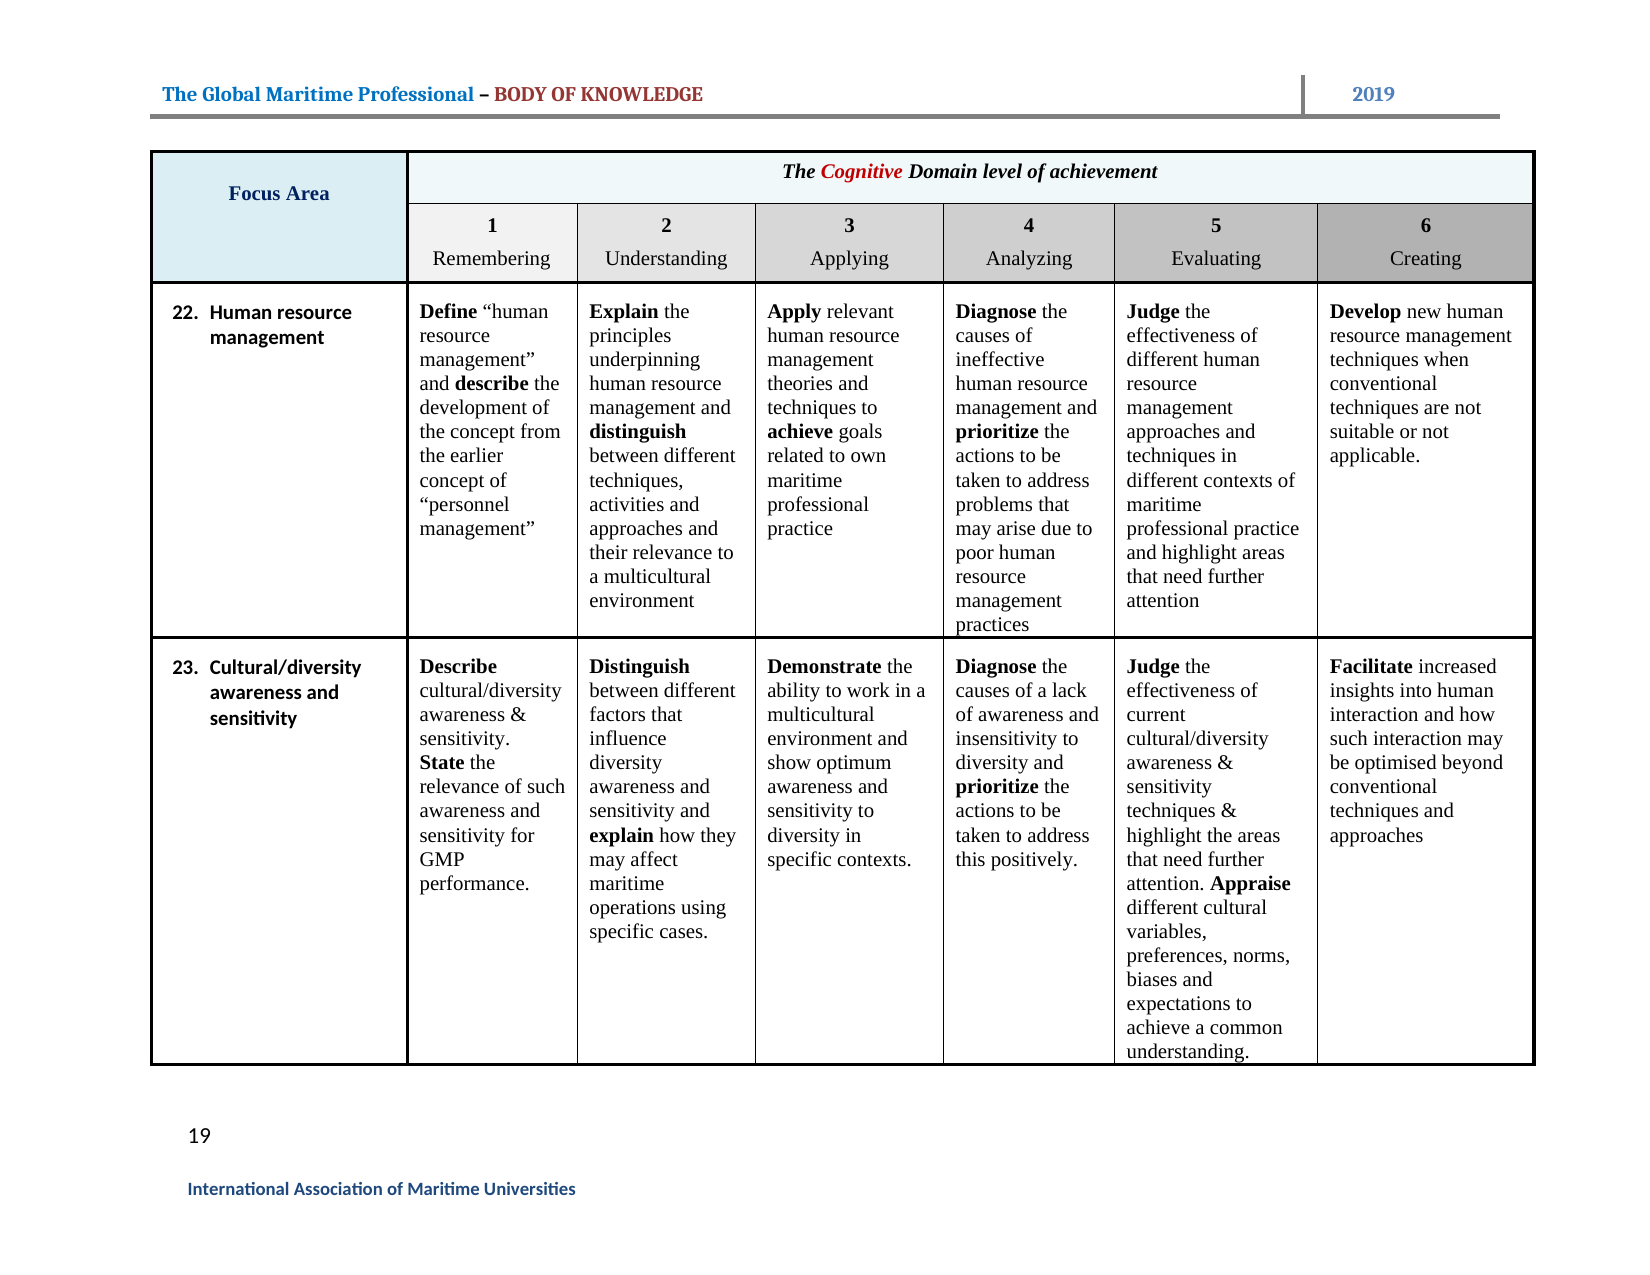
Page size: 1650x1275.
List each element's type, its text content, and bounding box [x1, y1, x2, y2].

table_cell Diagnose the causes of ineffective human resource management and prioritize the actions to be taken to address problems that may arise due to poor human resource management practices [944, 284, 1114, 636]
table_cell Distinguish between different factors that influence diversity awareness and sensitivity and explain how they may affect maritime operations using specific cases. [578, 639, 755, 1063]
table_cell Cultural/diversity awareness and sensitivity [153, 639, 406, 1063]
table_cell Judge the effectiveness of different human resource management approaches and techniques in different contexts of maritime professional practice and highlight areas that need further attention [1115, 284, 1317, 636]
table_cell 5 Evaluating [1115, 204, 1317, 281]
table_cell Facilitate increased insights into human interaction and how such interaction may be optimised beyond conventional techniques and approaches [1318, 639, 1532, 1063]
table_cell 3 Applying [756, 204, 943, 281]
table_cell Explain the principles underpinning human resource management and distinguish between different techniques, activities and approaches and their relevance to a multicultural environment [578, 284, 755, 636]
table_cell Define “human resource management” and describe the development of the concept from the earlier concept of “personnel management” [409, 284, 577, 636]
table_cell 1 Remembering [409, 204, 577, 281]
table_cell Demonstrate the ability to work in a multicultural environment and show optimum awareness and sensitivity to diversity in specific contexts. [756, 639, 943, 1063]
table_cell Apply relevant human resource management theories and techniques to achieve goals related to own maritime professional practice [756, 284, 943, 636]
table_header Focus Area [153, 153, 406, 281]
table_cell 2 Understanding [578, 204, 755, 281]
table_header The Cognitive Domain level of achievement [409, 153, 1532, 203]
table_cell 4 Analyzing [944, 204, 1114, 281]
table_cell Judge the effectiveness of current cultural/diversity awareness & sensitivity techniques & highlight the areas that need further attention. Appraise different cultural variables, preferences, norms, biases and expectations to achieve a common understanding. [1115, 639, 1317, 1063]
table_cell Describe cultural/diversity awareness & sensitivity. State the relevance of such awareness and sensitivity for GMP performance. [409, 639, 577, 1063]
table_cell Diagnose the causes of a lack of awareness and insensitivity to diversity and prioritize the actions to be taken to address this positively. [944, 639, 1114, 1063]
table_cell 6 Creating [1318, 204, 1532, 281]
table_cell Human resource management [153, 284, 406, 636]
table_cell Develop new human resource management techniques when conventional techniques are not suitable or not applicable. [1318, 284, 1532, 636]
